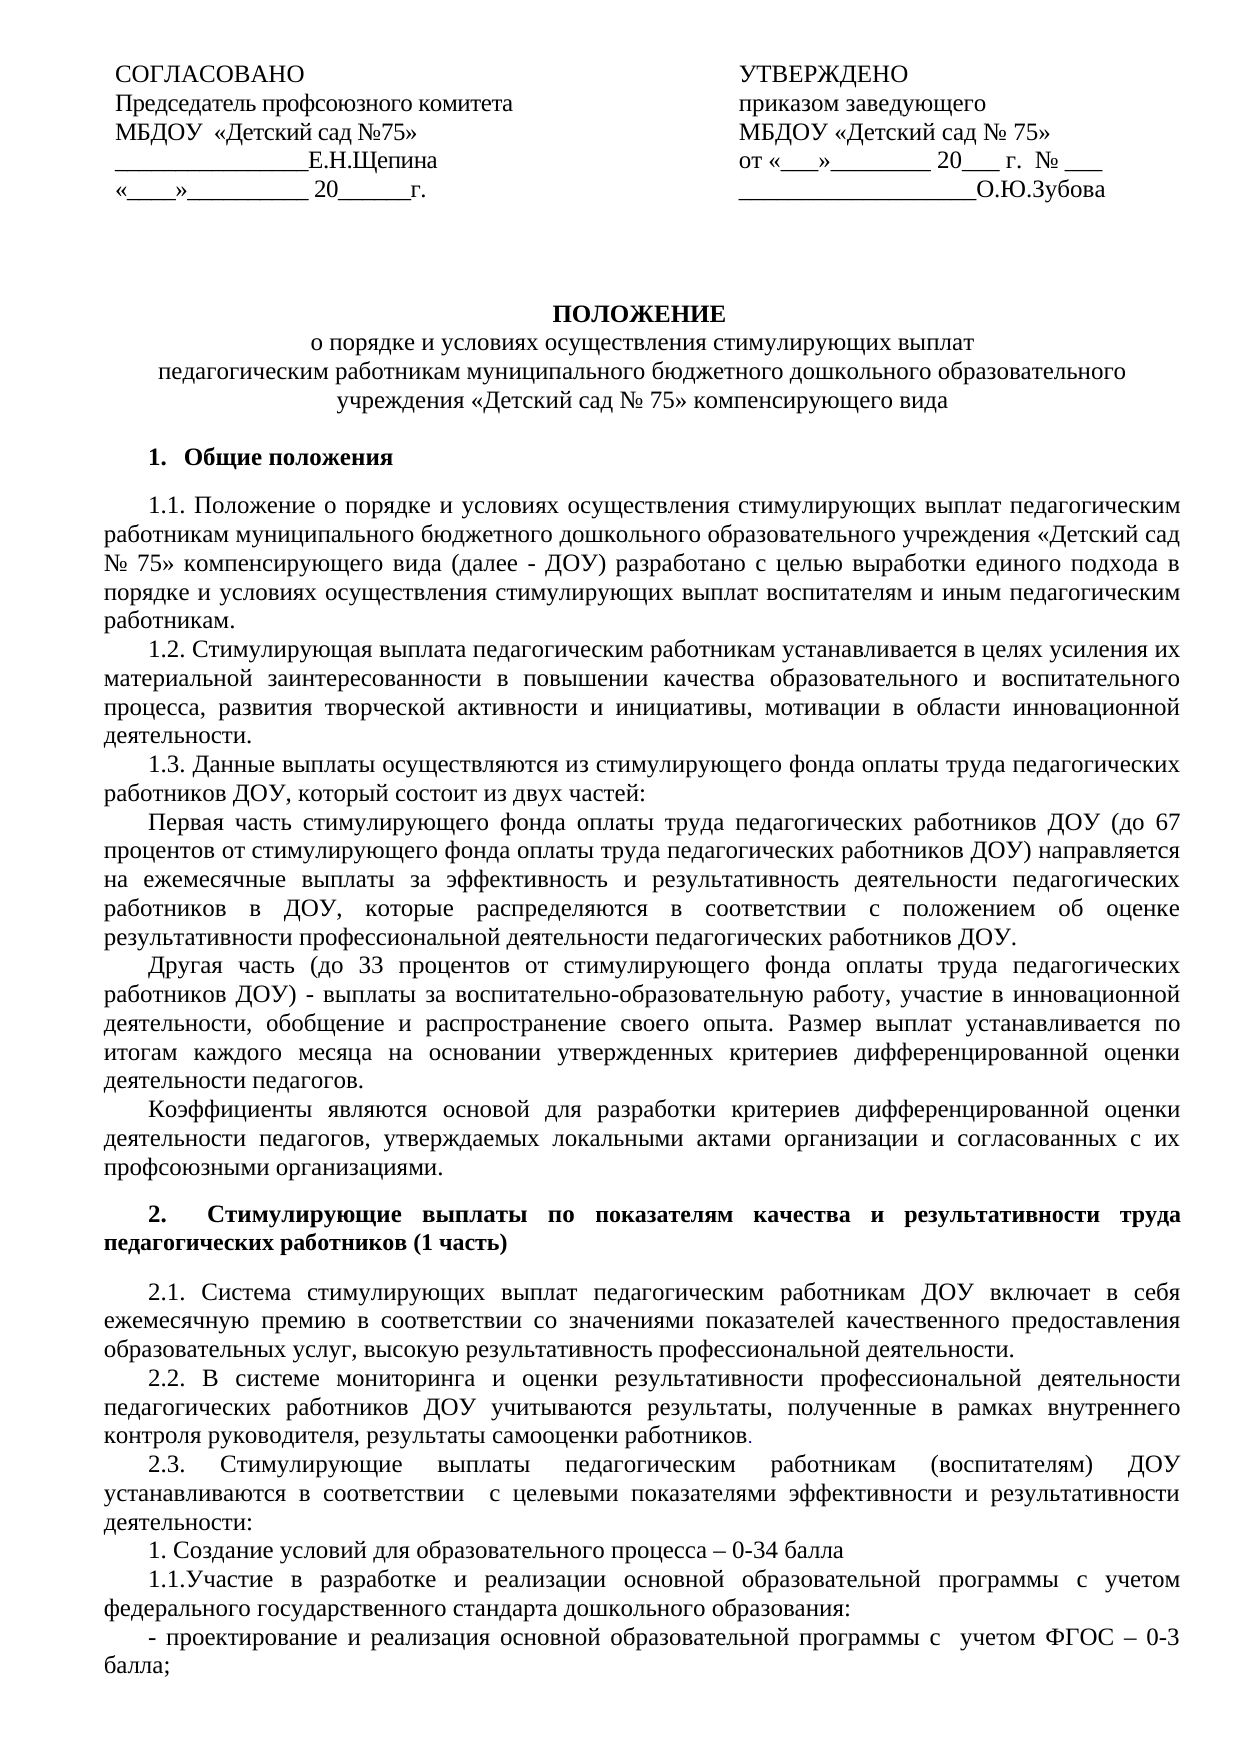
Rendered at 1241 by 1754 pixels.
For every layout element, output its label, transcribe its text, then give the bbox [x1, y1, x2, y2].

text Другая часть (до 33 процентов от стимулирующего фонда оплаты труда педагогических работников ДОУ) - выплаты за воспитательно-образовательную работу, участие в инновационной деятельности, обобщение и распространение своего опыта. Размер выплат устанавливается по итогам каждого месяца на основании утвержденных критериев дифференцированной оценки деятельности педагогов. [103, 950, 1181, 1094]
table_header СОГЛАСОВАНО Председатель профсоюзного комитета МБДОУ «Детский сад №75» ________________Е.Н.Щепина «____»__________ 20______г. [104, 59, 654, 232]
text - проектирование и реализация основной образовательной программы с учетом ФГОС – 0-3 балла; [103, 1622, 1181, 1679]
text 1.2. Стимулирующая выплата педагогическим работникам устанавливается в целях усиления их материальной заинтересованности в повышении качества образовательного и воспитательного процесса, развития творческой активности и инициативы, мотивации в области инновационной деятельности. [103, 634, 1181, 749]
text 2.2. В системе мониторинга и оценки результативности профессиональной деятельности педагогических работников ДОУ учитываются результаты, полученные в рамках внутреннего контроля руководителя, результаты самооценки работников. [103, 1363, 1181, 1449]
list 2. Стимулирующие выплаты по показателям качества и результативности труда педагогических работников (1 часть) [103, 1199, 1181, 1256]
text 1.1. Положение о порядке и условиях осуществления стимулирующих выплат педагогическим работникам муниципального бюджетного дошкольного образовательного учреждения «Детский сад № 75» компенсирующего вида (далее - ДОУ) разработано с целью выработки единого подхода в порядке и условиях осуществления стимулирующих выплат воспитателям и иным педагогическим работникам. [103, 490, 1181, 634]
text педагогическим работникам муниципального бюджетного дошкольного образовательного учреждения «Детский сад № 75» компенсирующего вида [103, 356, 1181, 414]
list Коэффициенты являются основой для разработки критериев дифференцированной оценки деятельности педагогов, утверждаемых локальными актами организации и согласованных с их профсоюзными организациями. [103, 1094, 1181, 1180]
list Общие положения [148, 442, 1181, 471]
text 1. Создание условий для образовательного процесса – 0-34 балла [103, 1536, 1181, 1564]
text 2.1. Система стимулирующих выплат педагогическим работникам ДОУ включает в себя ежемесячную премию в соответствии со значениями показателей качественного предоставления образовательных услуг, высокую результативность профессиональной деятельности. [103, 1277, 1181, 1363]
table_header УТВЕРЖДЕНО приказом заведующего МБДОУ «Детский сад № 75» от «___»________ 20___ г. № ___ ___________________О.Ю.Зубова [654, 59, 1152, 232]
text 1.1.Участие в разработке и реализации основной образовательной программы с учетом федерального государственного стандарта дошкольного образования: [103, 1564, 1181, 1622]
text Первая часть стимулирующего фонда оплаты труда педагогических работников ДОУ (до 67 процентов от стимулирующего фонда оплаты труда педагогических работников ДОУ) направляется на ежемесячные выплаты за эффективность и результативность деятельности педагогических работников в ДОУ, которые распределяются в соответствии с положением об оценке результативности профессиональной деятельности педагогических работников ДОУ. [103, 807, 1181, 950]
text ПОЛОЖЕНИЕ о порядке и условиях осуществления стимулирующих выплат [103, 299, 1181, 356]
text 2.3. Стимулирующие выплаты педагогическим работникам (воспитателям) ДОУ устанавливаются в соответствии с целевыми показателями эффективности и результативности деятельности: [103, 1449, 1181, 1536]
text 1.3. Данные выплаты осуществляются из стимулирующего фонда оплаты труда педагогических работников ДОУ, который состоит из двух частей: [103, 749, 1181, 807]
